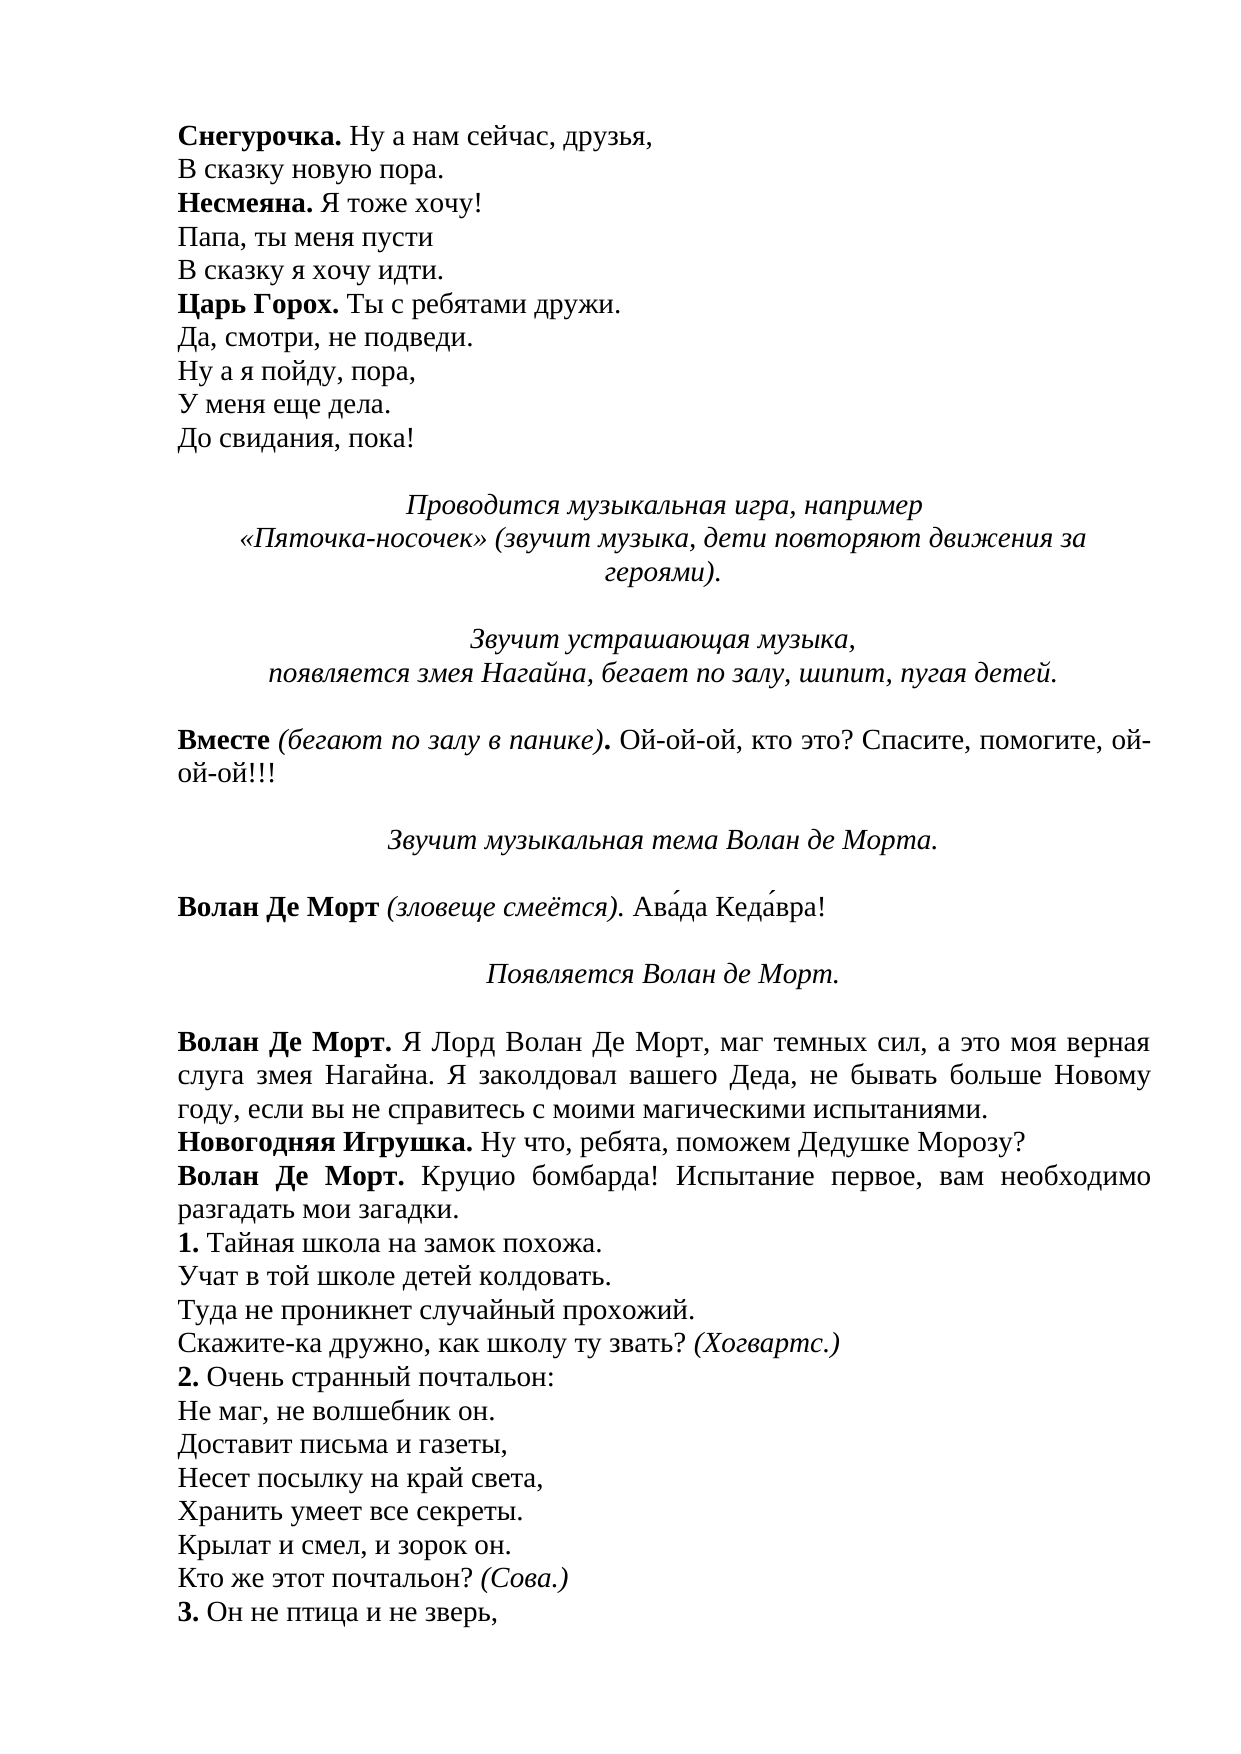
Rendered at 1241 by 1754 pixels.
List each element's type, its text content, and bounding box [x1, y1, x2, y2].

text появляется змея Нагайна, бегает по залу, шипит, пугая детей. [177, 655, 1152, 688]
text Звучит музыкальная тема Волан де Морта. [177, 822, 1152, 856]
text Появляется Волан де Морт. [177, 957, 1152, 990]
text Проводится музыкальная игра, например [177, 487, 1152, 521]
text До свидания, пока! [177, 420, 1152, 453]
text Доставит письма и газеты, [177, 1426, 1152, 1460]
text 2. Очень странный почтальон: [177, 1359, 1152, 1393]
text У меня еще дела. [177, 386, 1152, 420]
text Ну а я пойду, пора, [177, 353, 1152, 386]
text Волан Де Морт. Я Лорд Волан Де Морт, маг темных сил, а это моя верная слуга змея Нагайна. Я заколдовал вашего Деда, не бывать больше Новому году, если вы не справитесь с моими магическими испытаниями. [177, 1024, 1152, 1124]
text 3. Он не птица и не зверь, [177, 1594, 1152, 1627]
text Скажите-ка дружно, как школу ту звать? (Хогвартс.) [177, 1326, 1152, 1359]
text В сказку новую пора. [177, 152, 1152, 185]
text Вместе (бегают по залу в панике). Ой-ой-ой, кто это? Спасите, помогите, ой-ой-ой!!! [177, 722, 1152, 789]
text Несмеяна. Я тоже хочу! [177, 185, 1152, 219]
text Не маг, не волшебник он. [177, 1393, 1152, 1426]
text Папа, ты меня пусти [177, 219, 1152, 252]
text Учат в той школе детей колдовать. [177, 1258, 1152, 1292]
text 1. Тайная школа на замок похожа. [177, 1225, 1152, 1258]
text Волан Де Морт (зловеще смеётся). Ава́да Кеда́вра! [177, 889, 1152, 923]
text Царь Горох. Ты с ребятами дружи. [177, 286, 1152, 319]
text Туда не проникнет случайный прохожий. [177, 1292, 1152, 1326]
text «Пяточка-носочек» (звучит музыка, дети повторяют движения за героями). [177, 521, 1152, 588]
text Новогодняя Игрушка. Ну что, ребята, поможем Дедушке Морозу? [177, 1124, 1152, 1158]
text Звучит устрашающая музыка, [177, 621, 1152, 655]
text Волан Де Морт. Круцио бомбарда! Испытание первое, вам необходимо разгадать мои загадки. [177, 1158, 1152, 1225]
text Хранить умеет все секреты. [177, 1493, 1152, 1527]
text Снегурочка. Ну а нам сейчас, друзья, [177, 118, 1152, 152]
text Несет посылку на край света, [177, 1460, 1152, 1493]
text Да, смотри, не подведи. [177, 319, 1152, 353]
text В сказку я хочу идти. [177, 252, 1152, 286]
text Кто же этот почтальон? (Сова.) [177, 1560, 1152, 1594]
text Крылат и смел, и зорок он. [177, 1527, 1152, 1560]
